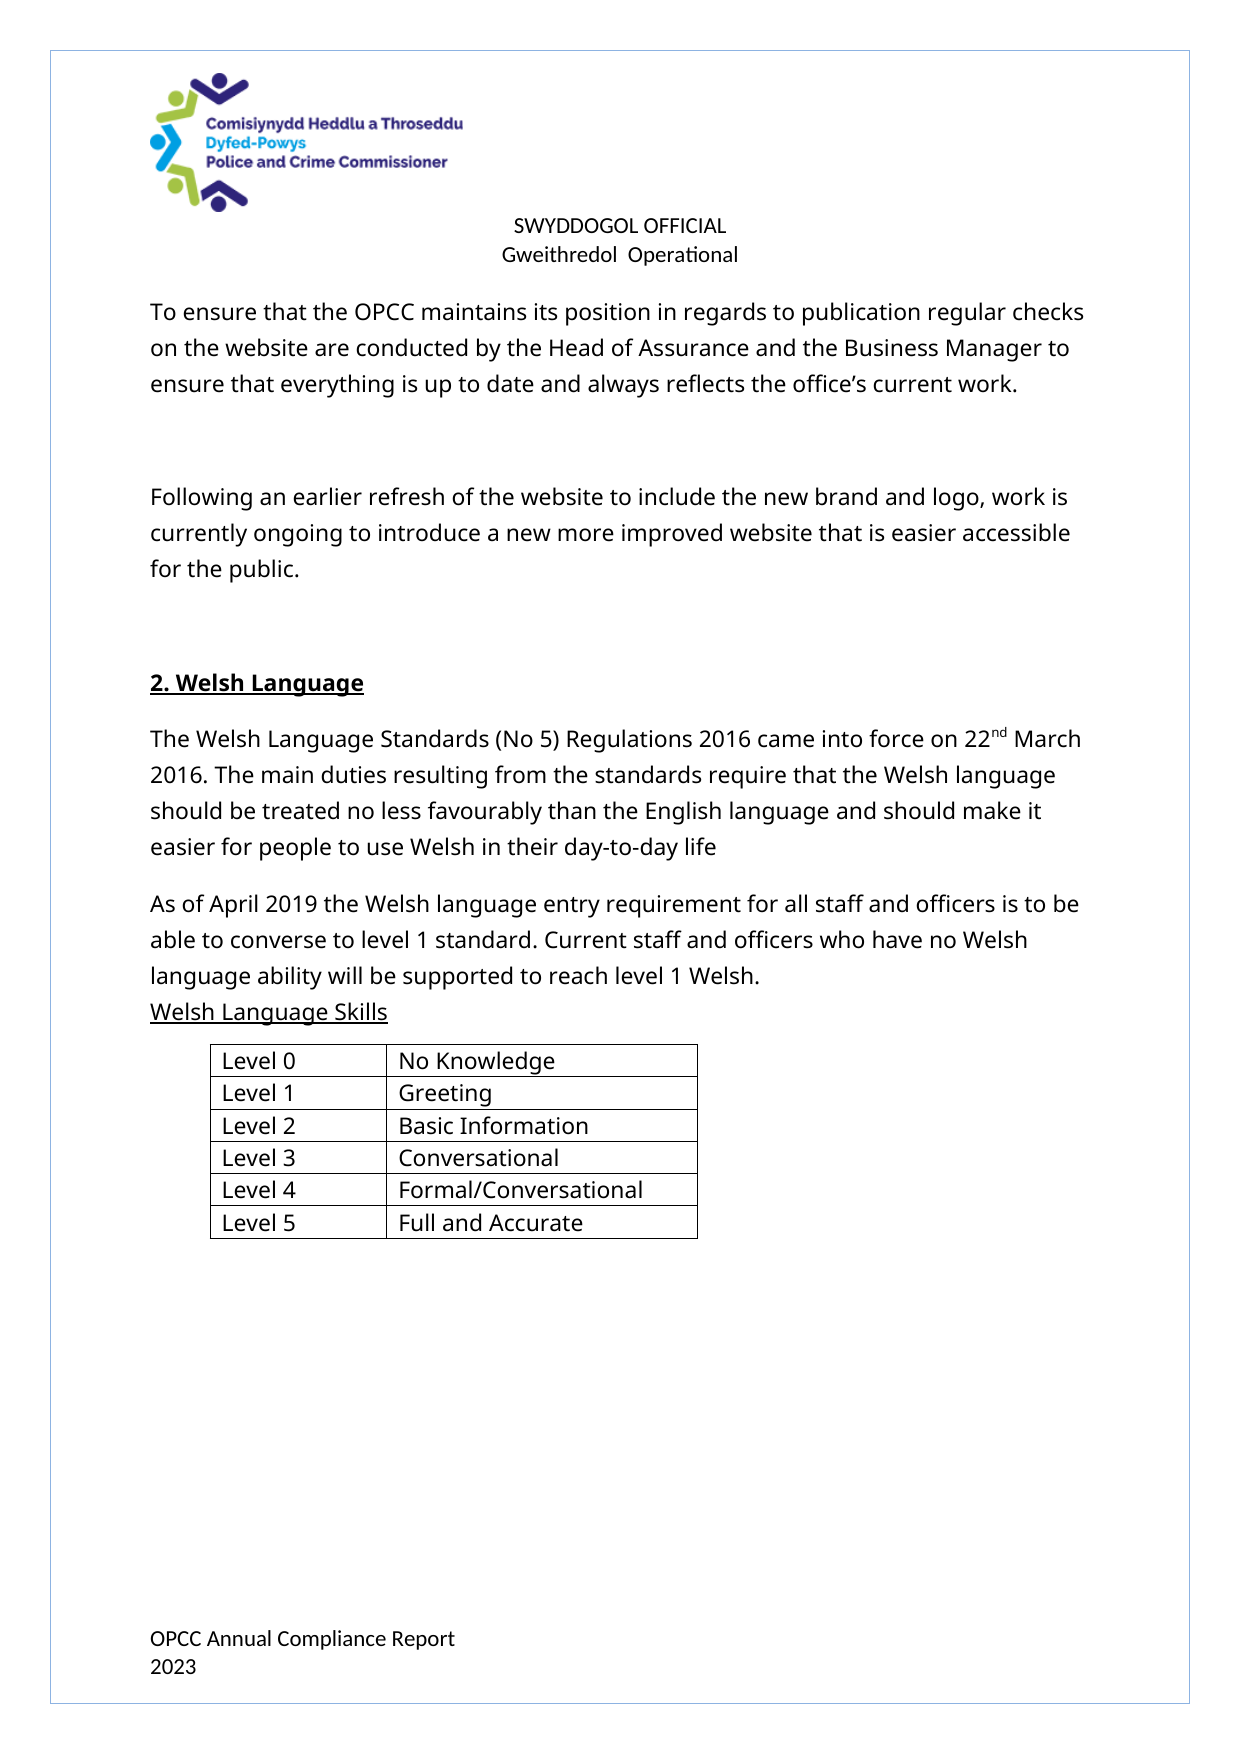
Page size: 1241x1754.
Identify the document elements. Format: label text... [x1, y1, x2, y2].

table_cell Level 5 [211, 1206, 386, 1238]
table_cell Greeting [387, 1077, 697, 1108]
picture [150, 73, 463, 212]
text 2. Welsh Language [150, 667, 1090, 698]
table_cell Conversational [387, 1142, 697, 1173]
table_header Level 0 [211, 1045, 386, 1076]
table_cell Basic Information [387, 1110, 697, 1141]
text Following an earlier refresh of the website to include the new brand and logo, work is currently ongoing to introduce a new more improved website that is easier accessible for the public. [150, 481, 1090, 584]
table_cell Level 3 [211, 1142, 386, 1173]
list Welsh Language Skills [150, 996, 1090, 1027]
table_cell Formal/Conversational [387, 1174, 697, 1205]
table_cell Level 4 [211, 1174, 386, 1205]
table_cell Level 2 [211, 1110, 386, 1141]
text The Welsh Language Standards (No 5) Regulations 2016 came into force on 22nd March 2016. The main duties resulting from the standards require that the Welsh language should be treated no less favourably than the English language and should make it easier for people to use Welsh in their day-to-day life [150, 723, 1090, 862]
table_cell Level 1 [211, 1077, 386, 1108]
text To ensure that the OPCC maintains its position in regards to publication regular checks on the website are conducted by the Head of Assurance and the Business Manager to ensure that everything is up to date and always reflects the office’s current work. [150, 296, 1090, 399]
table_header No Knowledge [387, 1045, 697, 1076]
text As of April 2019 the Welsh language entry requirement for all staff and officers is to be able to converse to level 1 standard. Current staff and officers who have no Welsh language ability will be supported to reach level 1 Welsh. [150, 888, 1090, 991]
table_cell Full and Accurate [387, 1206, 697, 1238]
